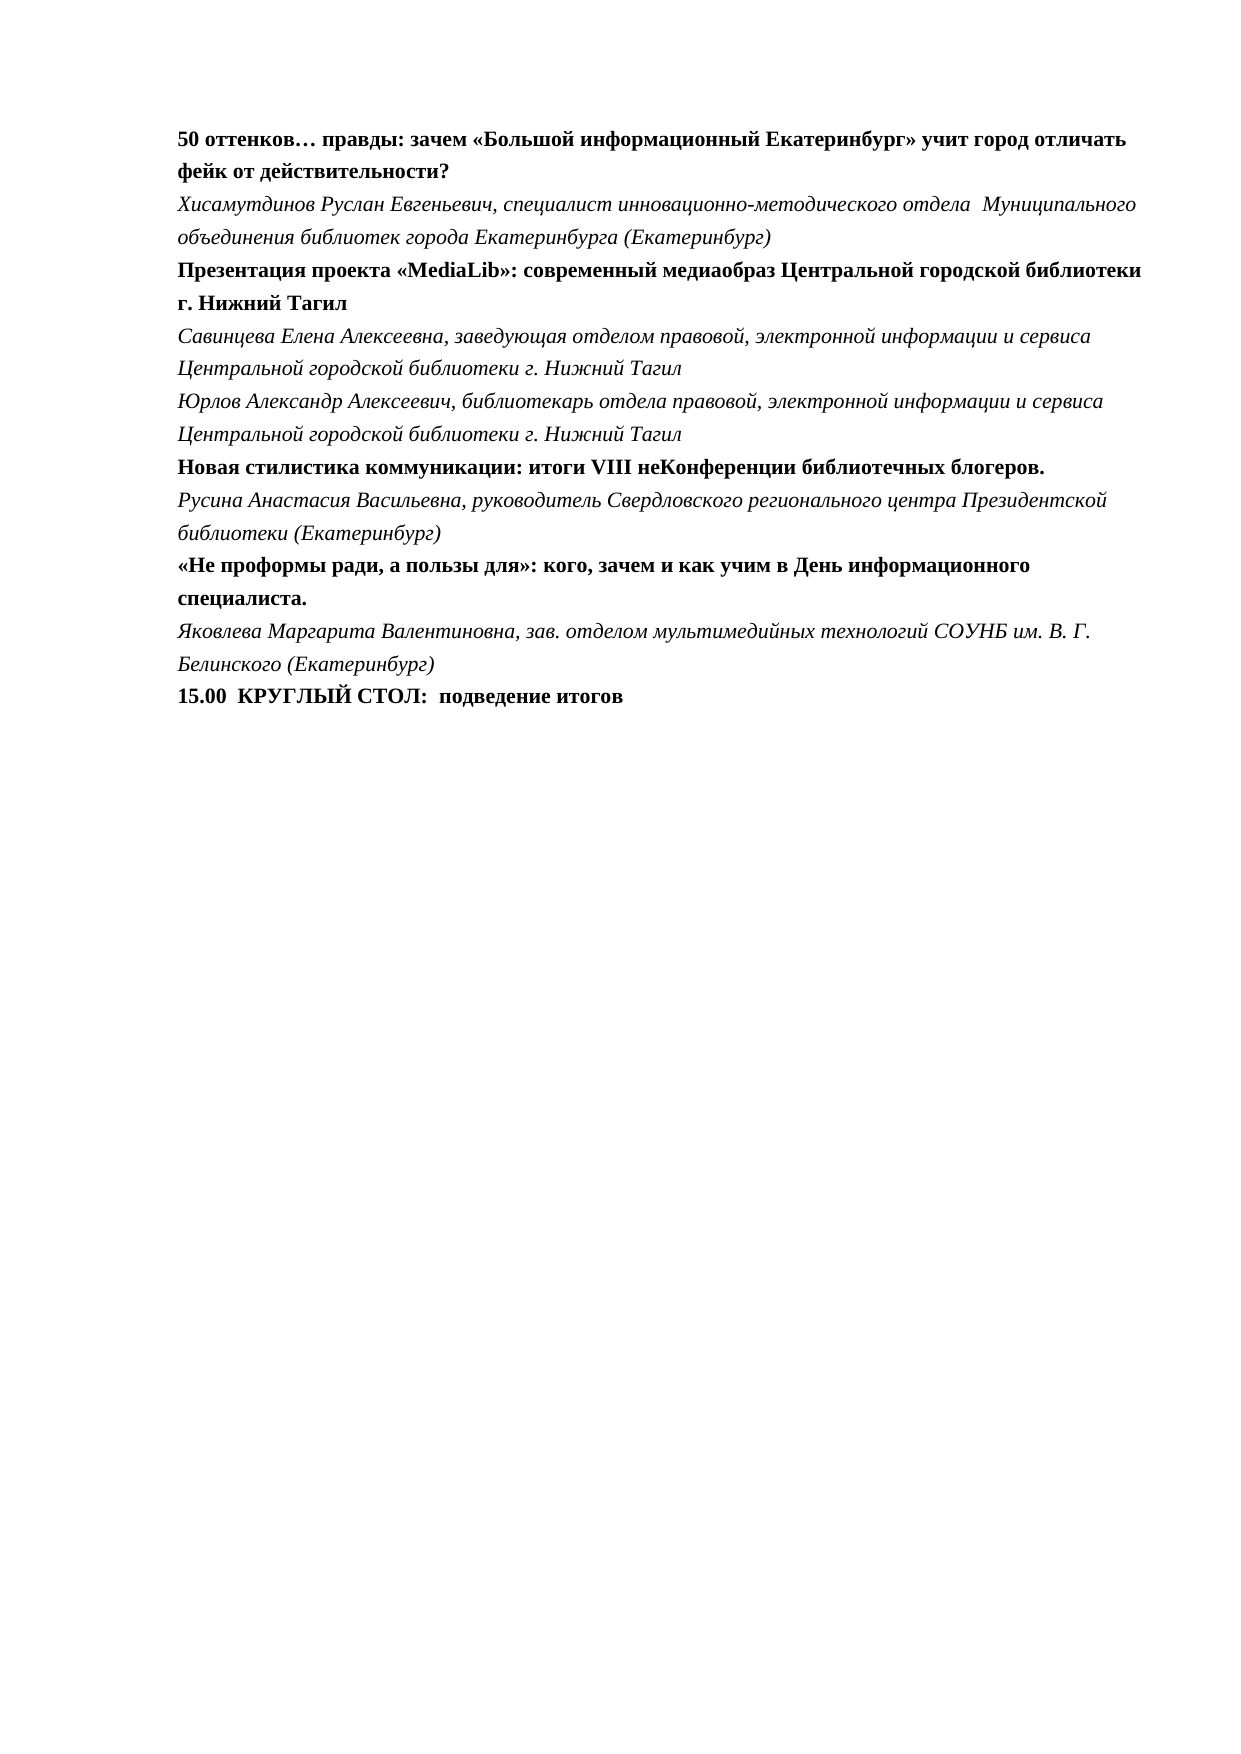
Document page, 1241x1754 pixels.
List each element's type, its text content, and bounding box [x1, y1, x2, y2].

text 15.00 КРУГЛЫЙ СТОЛ: подведение итогов [177, 676, 1152, 709]
text Презентация проекта «MediaLib»: современный медиаобраз Центральной городской библиотеки г. Нижний Тагил Савинцева Елена Алексеевна, заведующая отделом правовой, электронной информации и сервиса Центральной городской библиотеки г. Нижний Тагил Юрлов Александр Алексеевич, библиотекарь отдела правовой, электронной информации и сервиса Центральной городской библиотеки г. Нижний Тагил [177, 249, 1152, 446]
text 50 оттенков… правды: зачем «Большой информационный Екатеринбург» учит город отличать фейк от действительности? Хисамутдинов Руслан Евгеньевич, специалист инновационно-методического отдела Муниципального объединения библиотек города Екатеринбурга (Екатеринбург) [177, 118, 1152, 249]
text Новая стилистика коммуникации: итоги VIII неКонференции библиотечных блогеров. Русина Анастасия Васильевна, руководитель Свердловского регионального центра Президентской библиотеки (Екатеринбург) [177, 446, 1152, 545]
text «Не проформы ради, а пользы для»: кого, зачем и как учим в День информационного специалиста. Яковлева Маргарита Валентиновна, зав. отделом мультимедийных технологий СОУНБ им. В. Г. Белинского (Екатеринбург) [177, 545, 1152, 676]
